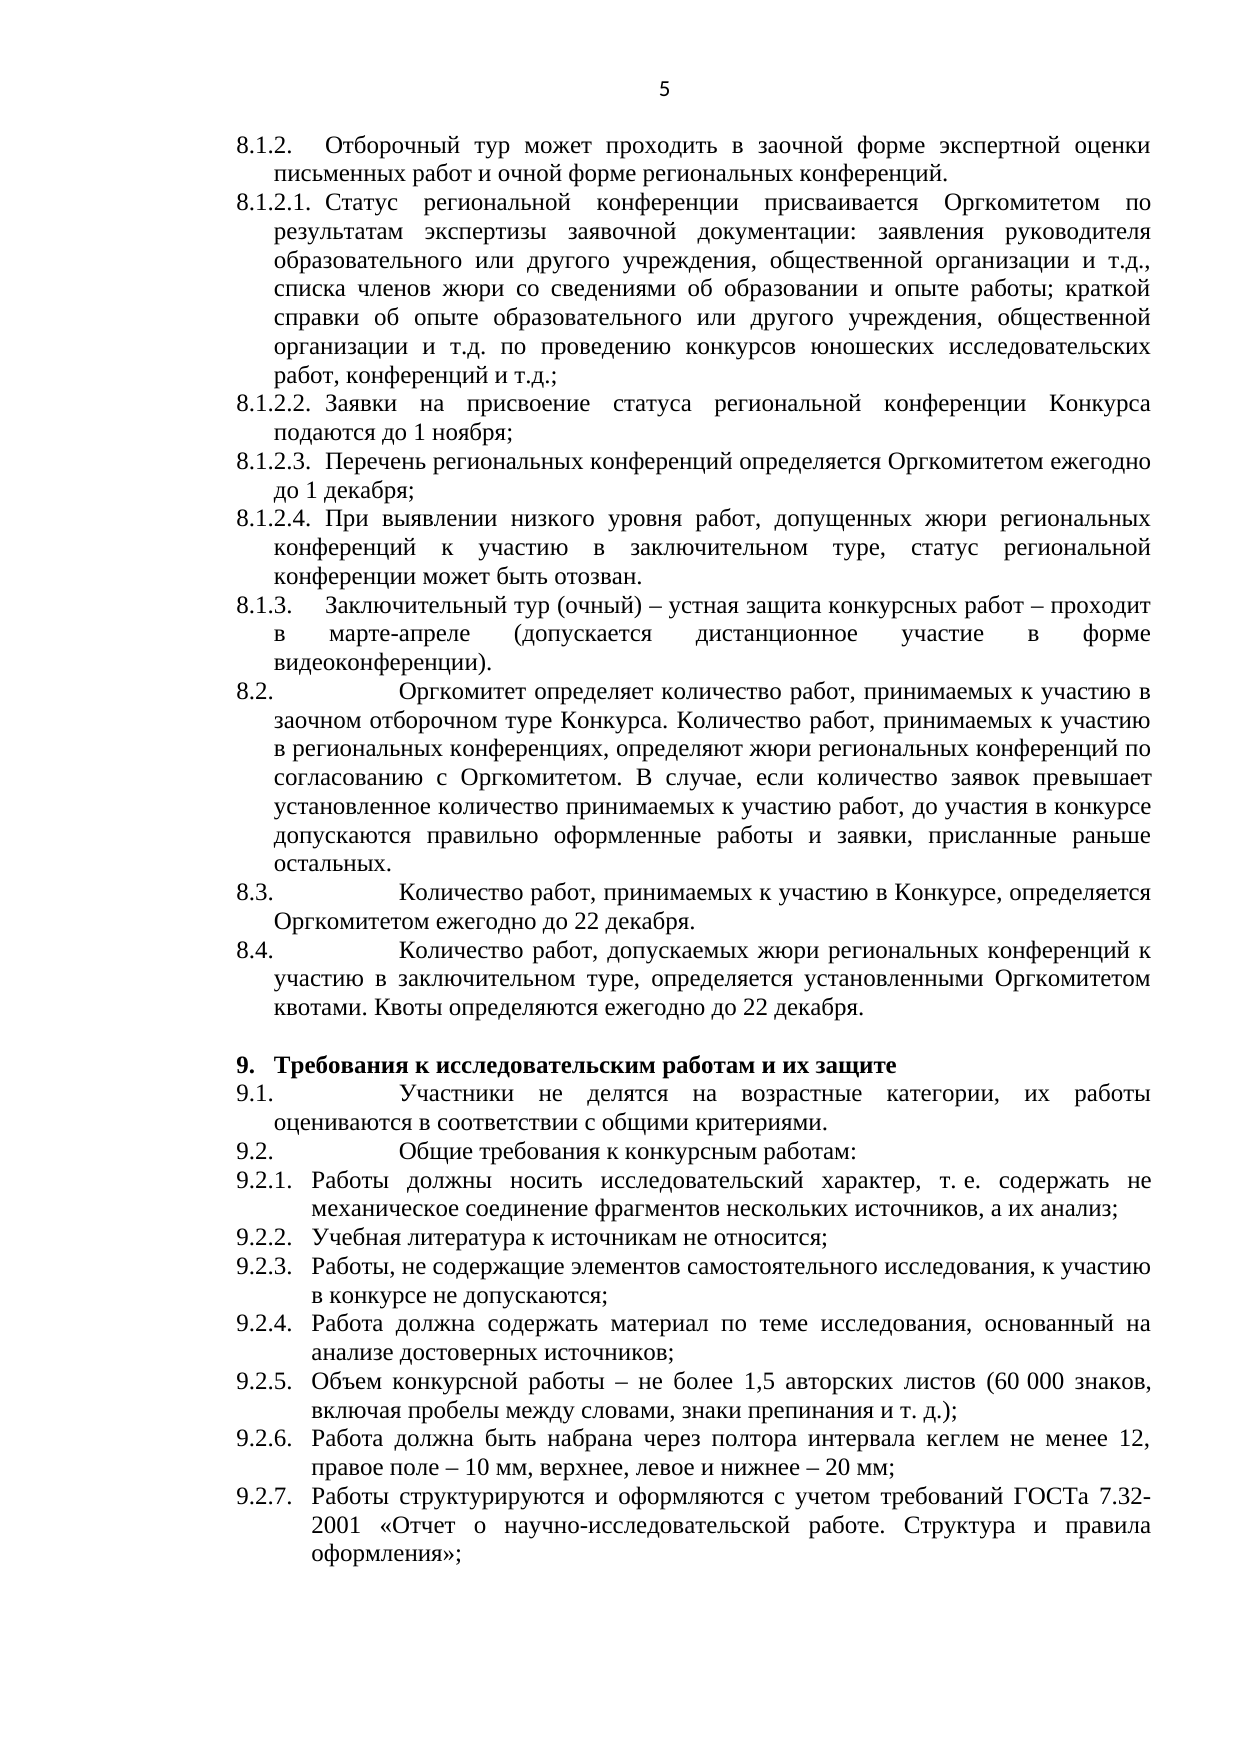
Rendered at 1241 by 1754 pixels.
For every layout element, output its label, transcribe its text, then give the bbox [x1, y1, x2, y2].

list Оргкомитет определяет количество работ, принимаемых к участию в заочном отборочном туре Конкурса. Количество работ, принимаемых к участию в региональных конференциях, определяют жюри региональных конференций по согласованию с Оргкомитетом. В случае, если количество заявок превышает установленное количество принимаемых к участию работ, до участия в конкурсе допускаются правильно оформленные работы и заявки, присланные раньше остальных. [236, 676, 1152, 877]
list Статус региональной конференции присваивается Оргкомитетом по результатам экспертизы заявочной документации: заявления руководителя образовательного или другого учреждения, общественной организации и т.д., списка членов жюри со сведениями об образовании и опыте работы; краткой справки об опыте образовательного или другого учреждения, общественной организации и т.д. по проведению конкурсов юношеских исследовательских работ, конференций и т.д.; [236, 187, 1152, 388]
list Работы должны носить исследовательский характер, т. е. содержать не механическое соединение фрагментов нескольких источников, а их анализ; [236, 1165, 1152, 1222]
list Количество работ, допускаемых жюри региональных конференций к участию в заключительном туре, определяется установленными Оргкомитетом квотами. Квоты определяются ежегодно до 22 декабря. [236, 935, 1152, 1021]
list Работа должна быть набрана через полтора интервала кеглем не менее 12, правое поле – , верхнее, левое и нижнее – 20 мм; [236, 1423, 1152, 1481]
list Отборочный тур может проходить в заочной форме экспертной оценки письменных работ и очной форме региональных конференций. [236, 130, 1152, 187]
list Общие требования к конкурсным работам: [236, 1136, 1152, 1165]
list Требования к исследовательским работам и их защите [236, 1050, 1152, 1078]
list Учебная литература к источникам не относится; [236, 1222, 1152, 1251]
list Работы, не содержащие элементов самостоятельного исследования, к участию в конкурсе не допускаются; [236, 1251, 1152, 1308]
list Количество работ, принимаемых к участию в Конкурсе, определяется Оргкомитетом ежегодно до 22 декабря. [236, 877, 1152, 935]
list Работа должна содержать материал по теме исследования, основанный на анализе достоверных источников; [236, 1308, 1152, 1366]
list Перечень региональных конференций определяется Оргкомитетом ежегодно до 1 декабря; [236, 446, 1152, 503]
list Объем конкурсной работы – не более 1,5 авторских листов (60 000 знаков, включая пробелы между словами, знаки препинания и т. д.); [236, 1366, 1152, 1423]
list Заключительный тур (очный) – устная защита конкурсных работ – проходит в марте-апреле (допускается дистанционное участие в форме видеоконференции). [236, 590, 1152, 676]
list Участники не делятся на возрастные категории, их работы оцениваются в соответствии с общими критериями. [236, 1078, 1152, 1136]
list При выявлении низкого уровня работ, допущенных жюри региональных конференций к участию в заключительном туре, статус региональной конференции может быть отозван. [236, 503, 1152, 590]
list Заявки на присвоение статуса региональной конференции Конкурса подаются до 1 ноября; [236, 388, 1152, 446]
list Работы структурируются и оформляются с учетом требований ГОСТа 7.32-2001 «Отчет о научно-исследовательской работе. Структура и правила оформления»; [236, 1481, 1152, 1567]
